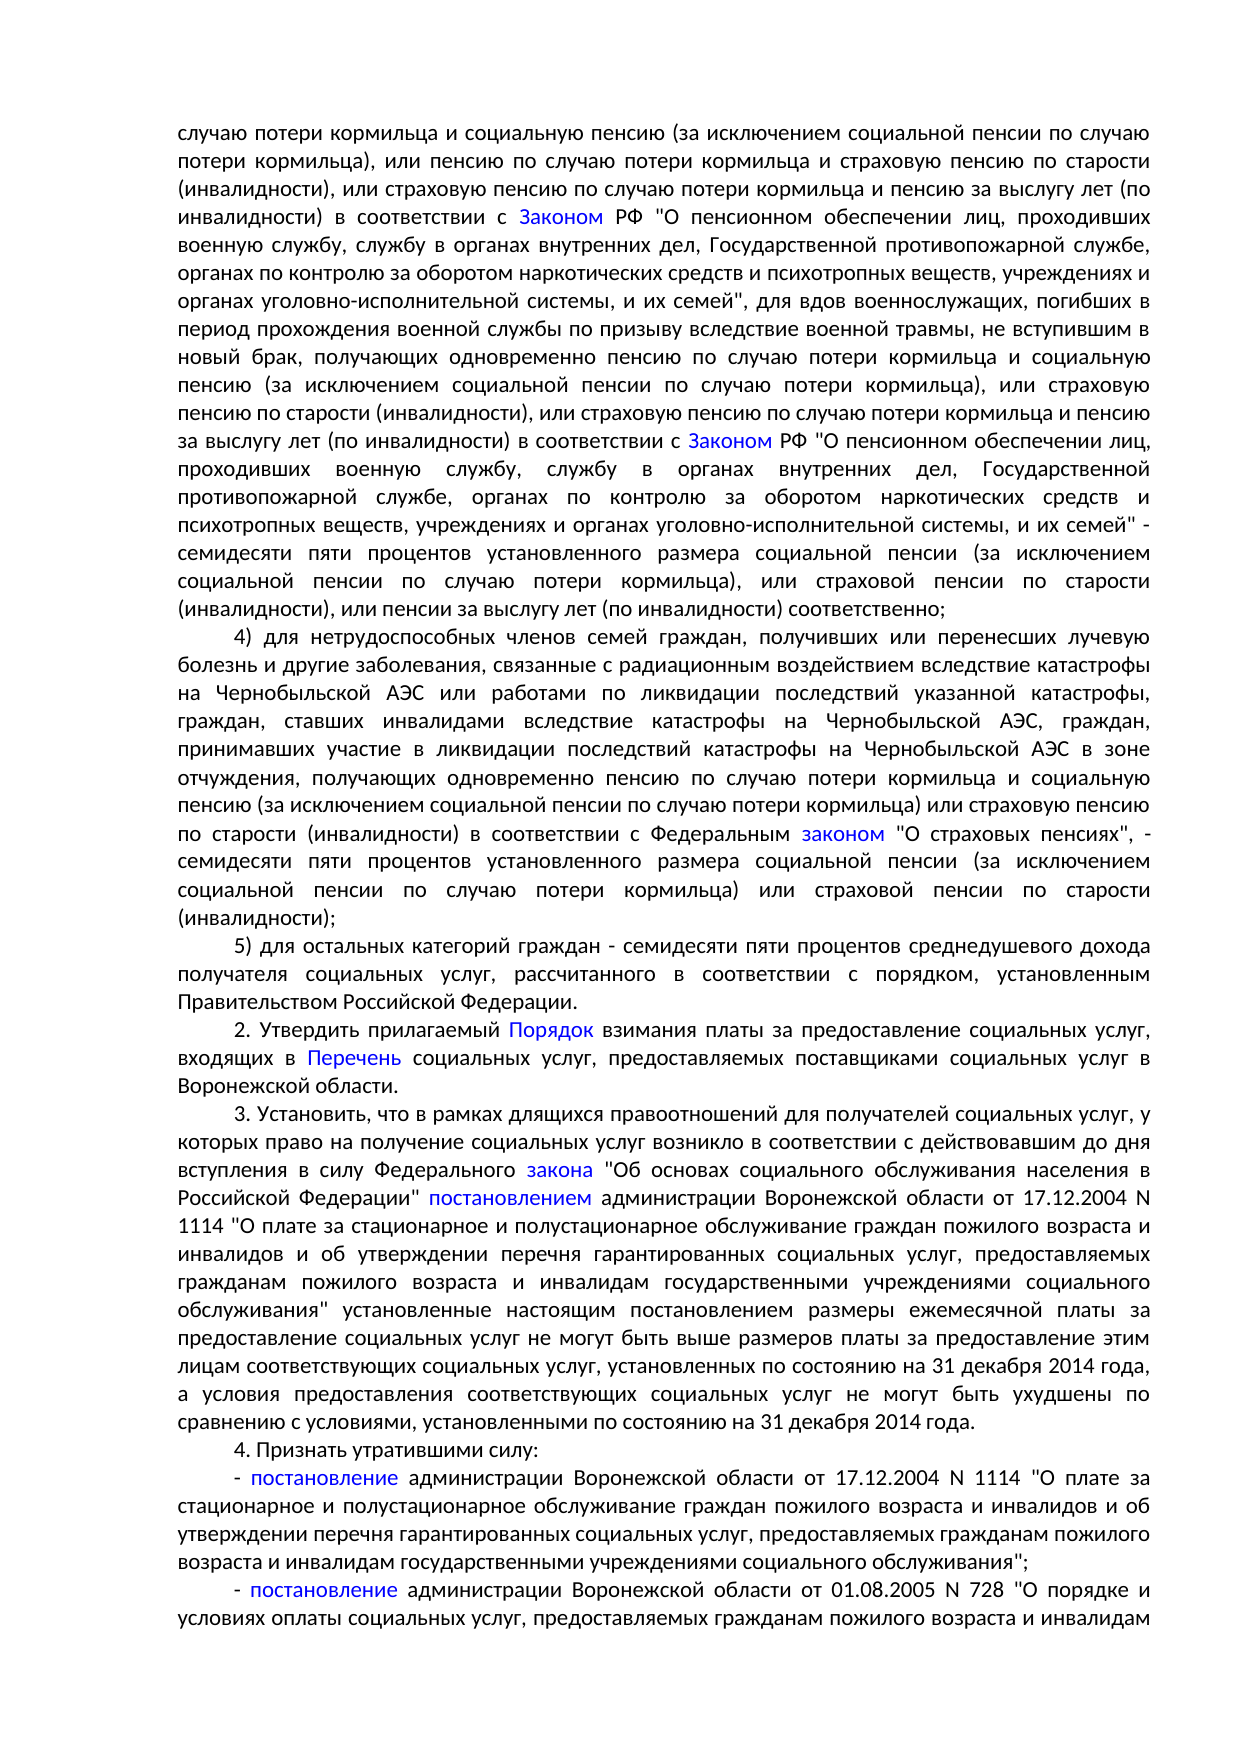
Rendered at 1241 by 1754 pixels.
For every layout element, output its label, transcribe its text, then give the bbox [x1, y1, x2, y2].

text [177, 1575, 1152, 1631]
text 2. Утвердить прилагаемый Порядок взимания платы за предоставление социальных услуг, входящих в Перечень социальных услуг, предоставляемых поставщиками социальных услуг в Воронежской области. [177, 1015, 1152, 1099]
text 4. Признать утратившими силу: [177, 1435, 1152, 1463]
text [177, 118, 1152, 622]
text 5) для остальных категорий граждан - семидесяти пяти процентов среднедушевого дохода получателя социальных услуг, рассчитанного в соответствии с порядком, установленным Правительством Российской Федерации. [177, 931, 1152, 1015]
text - постановление администрации Воронежской области от 17.12.2004 N 1114 "О плате за стационарное и полустационарное обслуживание граждан пожилого возраста и инвалидов и об утверждении перечня гарантированных социальных услуг, предоставляемых гражданам пожилого возраста и инвалидам государственными учреждениями социального обслуживания"; [177, 1463, 1152, 1575]
text 4) для нетрудоспособных членов семей граждан, получивших или перенесших лучевую болезнь и другие заболевания, связанные с радиационным воздействием вследствие катастрофы на Чернобыльской АЭС или работами по ликвидации последствий указанной катастрофы, граждан, ставших инвалидами вследствие катастрофы на Чернобыльской АЭС, граждан, принимавших участие в ликвидации последствий катастрофы на Чернобыльской АЭС в зоне отчуждения, получающих одновременно пенсию по случаю потери кормильца и социальную пенсию (за исключением социальной пенсии по случаю потери кормильца) или страховую пенсию по старости (инвалидности) в соответствии с Федеральным законом "О страховых пенсиях", - семидесяти пяти процентов установленного размера социальной пенсии (за исключением социальной пенсии по случаю потери кормильца) или страховой пенсии по старости (инвалидности); [177, 622, 1152, 931]
text 3. Установить, что в рамках длящихся правоотношений для получателей социальных услуг, у которых право на получение социальных услуг возникло в соответствии с действовавшим до дня вступления в силу Федерального закона "Об основах социального обслуживания населения в Российской Федерации" постановлением администрации Воронежской области от 17.12.2004 N 1114 "О плате за стационарное и полустационарное обслуживание граждан пожилого возраста и инвалидов и об утверждении перечня гарантированных социальных услуг, предоставляемых гражданам пожилого возраста и инвалидам государственными учреждениями социального обслуживания" установленные настоящим постановлением размеры ежемесячной платы за предоставление социальных услуг не могут быть выше размеров платы за предоставление этим лицам соответствующих социальных услуг, установленных по состоянию на 31 декабря 2014 года, а условия предоставления соответствующих социальных услуг не могут быть ухудшены по сравнению с условиями, установленными по состоянию на 31 декабря 2014 года. [177, 1099, 1152, 1435]
